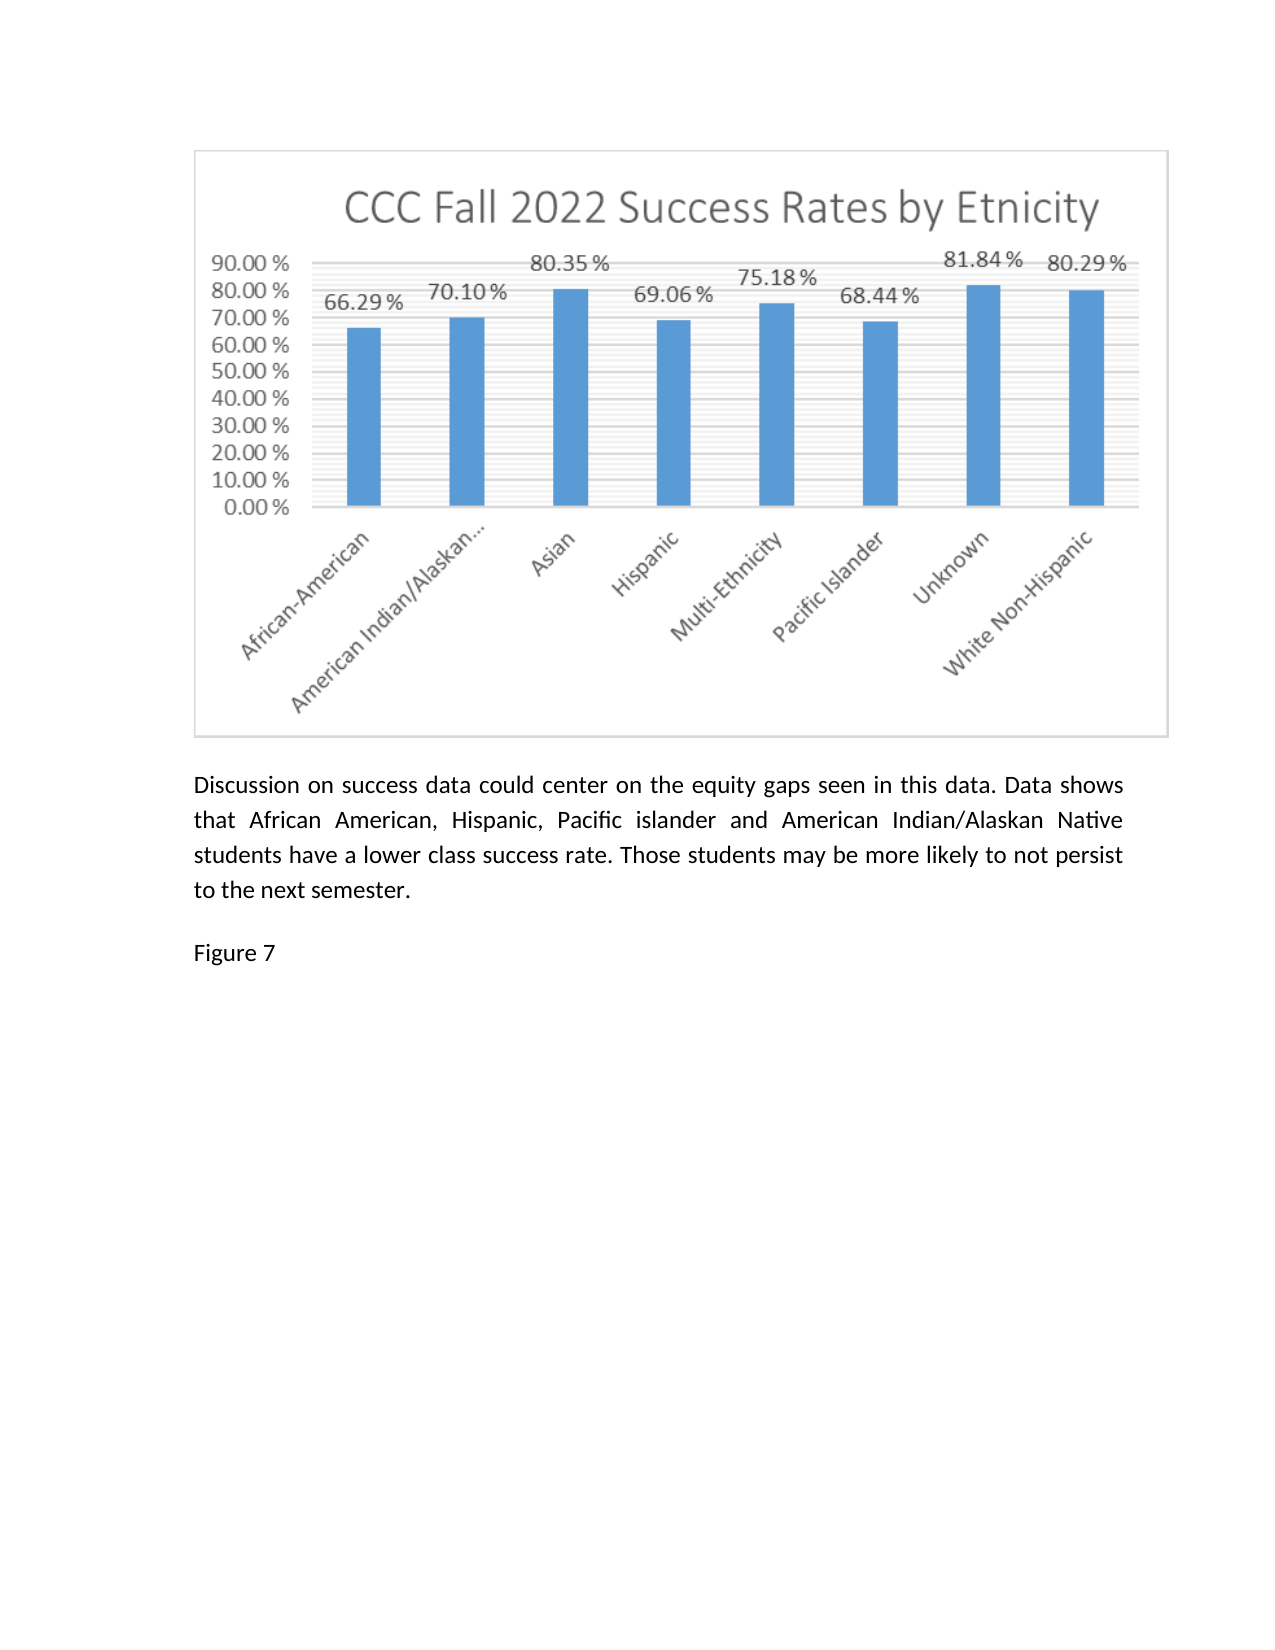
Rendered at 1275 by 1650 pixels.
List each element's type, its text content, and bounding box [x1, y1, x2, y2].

text Discussion on success data could center on the equity gaps seen in this data. Data shows that African American, Hispanic, Pacific islander and American Indian/Alaskan Native students have a lower class success rate. Those students may be more likely to not persist to the next semester. [194, 769, 1125, 905]
picture [193, 150, 1169, 738]
text Figure 7 [194, 937, 1125, 968]
